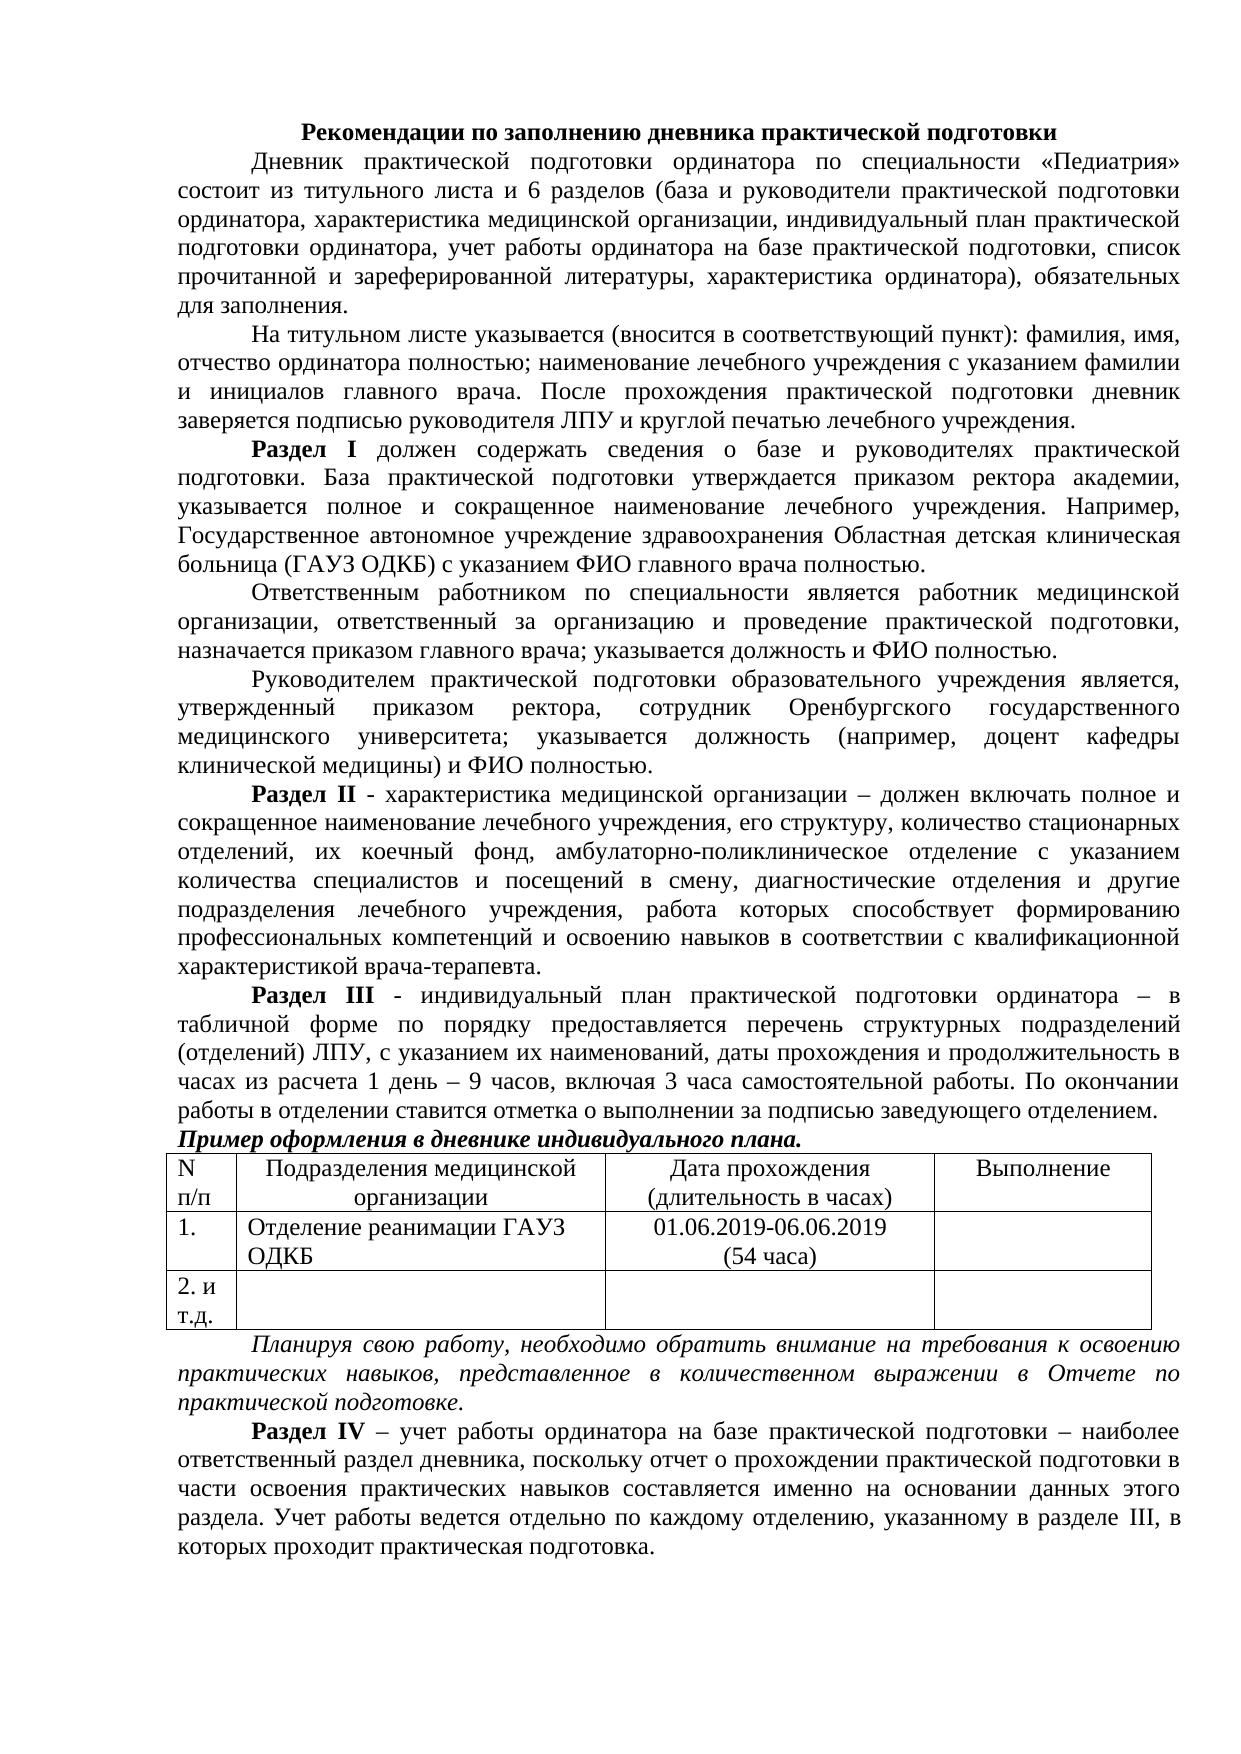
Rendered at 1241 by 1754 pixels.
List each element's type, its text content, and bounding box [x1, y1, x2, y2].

table_header Дата прохождения (длительность в часах) [606, 1154, 934, 1211]
text Раздел II - характеристика медицинской организации – должен включать полное и сокращенное наименование лечебного учреждения, его структуру, количество стационарных отделений, их коечный фонд, амбулаторно-поликлиническое отделение с указанием количества специалистов и посещений в смену, диагностические отделения и другие подразделения лечебного учреждения, работа которых способствует формированию профессиональных компетенций и освоению навыков в соответствии с квалификационной характеристикой врача-терапевта. [177, 779, 1181, 980]
table_cell [237, 1271, 605, 1328]
text Ответственным работником по специальности является работник медицинской организации, ответственный за организацию и проведение практической подготовки, назначается приказом главного врача; указывается должность и ФИО полностью. [177, 577, 1181, 664]
table_cell 1. [167, 1212, 236, 1270]
table_cell [606, 1271, 934, 1328]
text Дневник практической подготовки ординатора по специальности «Педиатрия» состоит из титульного листа и 6 разделов (база и руководители практической подготовки ординатора, характеристика медицинской организации, индивидуальный план практической подготовки ординатора, учет работы ординатора на базе практической подготовки, список прочитанной и зареферированной литературы, характеристика ординатора), обязательных для заполнения. [177, 146, 1181, 319]
table_cell [935, 1212, 1151, 1270]
table_cell 2. и т.д. [167, 1271, 236, 1328]
text На титульном листе указывается (вносится в соответствующий пункт): фамилия, имя, отчество ординатора полностью; наименование лечебного учреждения с указанием фамилии и инициалов главного врача. После прохождения практической подготовки дневник заверяется подписью руководителя ЛПУ и круглой печатью лечебного учреждения. [177, 319, 1181, 434]
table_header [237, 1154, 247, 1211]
text Раздел III - индивидуальный план практической подготовки ординатора – в табличной форме по порядку предоставляется перечень структурных подразделений (отделений) ЛПУ, с указанием их наименований, даты прохождения и продолжительность в часах из расчета 1 день – 9 часов, включая 3 часа самостоятельной работы. По окончании работы в отделении ставится отметка о выполнении за подписью заведующего отделением. [177, 980, 1181, 1124]
table_header Выполнение [935, 1154, 1151, 1211]
text Раздел I должен содержать сведения о базе и руководителях практической подготовки. База практической подготовки утверждается приказом ректора академии, указывается полное и сокращенное наименование лечебного учреждения. Например, Государственное автономное учреждение здравоохранения Областная детская клиническая больница (ГАУЗ ОДКБ) с указанием ФИО главного врача полностью. [177, 434, 1181, 577]
text Руководителем практической подготовки образовательного учреждения является, утвержденный приказом ректора, сотрудник Оренбургского государственного медицинского университета; указывается должность (например, доцент кафедры клинической медицины) и ФИО полностью. [177, 664, 1181, 779]
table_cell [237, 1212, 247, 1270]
table_cell 01.06.2019-06.06.2019 (54 часа) [606, 1212, 934, 1270]
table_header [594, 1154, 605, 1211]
text Рекомендации по заполнению дневника практической подготовки [177, 117, 1181, 146]
text Раздел IV – учет работы ординатора на базе практической подготовки – наиболее ответственный раздел дневника, поскольку отчет о прохождении практической подготовки в части освоения практических навыков составляется именно на основании данных этого раздела. Учет работы ведется отдельно по каждому отделению, указанному в разделе III, в которых проходит практическая подготовка. [177, 1416, 1181, 1559]
table_header N п/п [167, 1154, 236, 1211]
table_cell [935, 1271, 1151, 1328]
text Планируя свою работу, необходимо обратить внимание на требования к освоению практических навыков, представленное в количественном выражении в Отчете по практической подготовке. [177, 1329, 1181, 1416]
text Пример оформления в дневнике индивидуального плана. [177, 1124, 1181, 1152]
